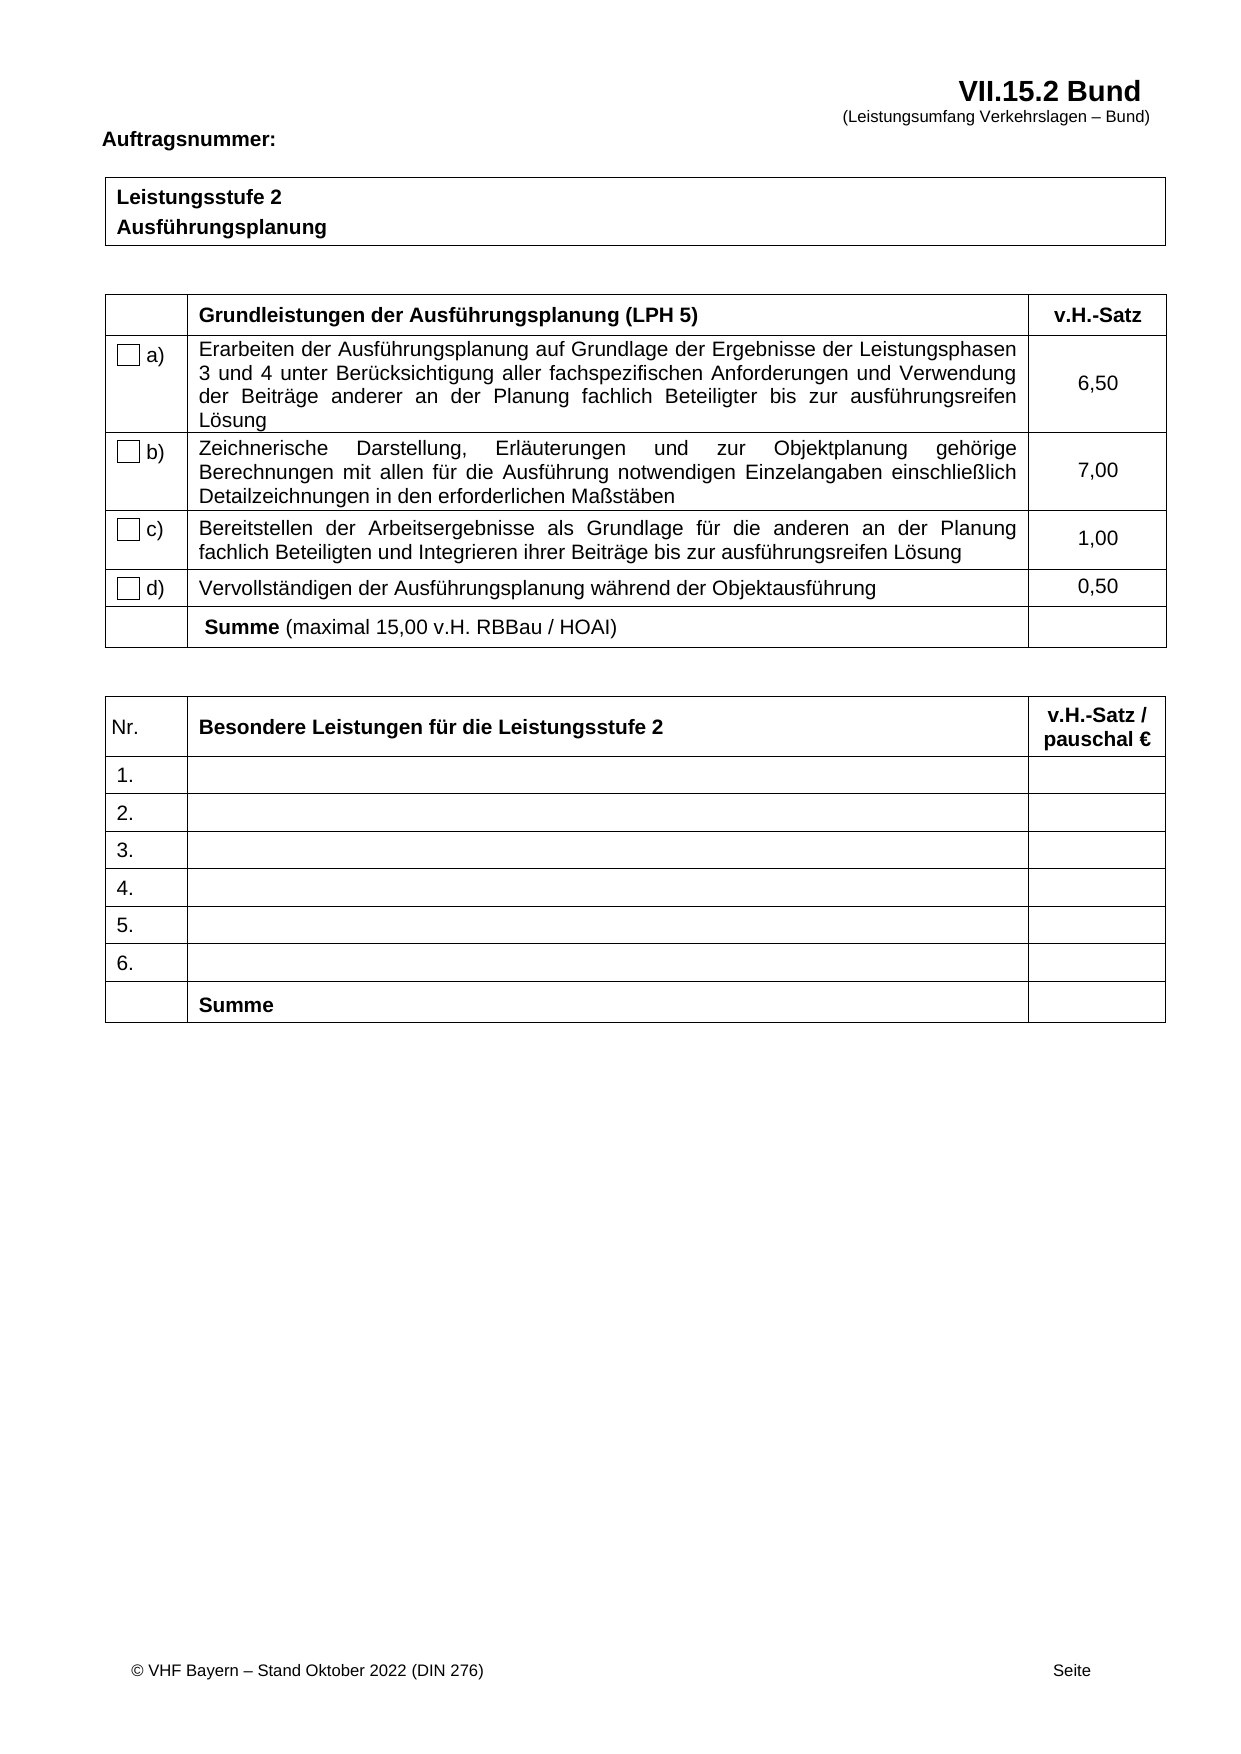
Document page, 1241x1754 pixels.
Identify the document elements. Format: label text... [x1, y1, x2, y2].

table_cell [1029, 832, 1165, 868]
table_cell [1029, 869, 1165, 906]
table_cell [106, 607, 187, 647]
table_header Besondere Leistungen für die Leistungsstufe 2 [188, 697, 1028, 756]
table_cell 1. [106, 757, 187, 793]
table_cell 6,50 [1029, 336, 1166, 432]
table_cell [1029, 907, 1165, 943]
table_header Leistungsstufe 2 Ausführungsplanung [106, 178, 1165, 245]
table_cell [1029, 794, 1165, 831]
table_cell Summe (maximal 15,00 v.H. RBBau / HOAI) [188, 607, 1028, 647]
table_cell [1029, 757, 1165, 793]
table_cell Vervollständigen der Ausführungsplanung während der Objektausführung [188, 570, 1028, 606]
table_header v.H.-Satz [1029, 295, 1166, 335]
table_header Nr. [106, 697, 187, 756]
table_cell 3. [106, 832, 187, 868]
table_cell 4. [106, 869, 187, 906]
table_cell Bereitstellen der Arbeitsergebnisse als Grundlage für die anderen an der Planung fachlich Beteiligten und Integrieren ihrer Beiträge bis zur ausführungsreifen Lösung [188, 511, 1028, 568]
table_cell Zeichnerische Darstellung, Erläuterungen und zur Objektplanung gehörige Berechnungen mit allen für die Ausführung notwendigen Einzelangaben einschließlich Detailzeichnungen in den erforderlichen Maßstäben [188, 433, 1028, 510]
table_header v.H.-Satz / pauschal € [1029, 697, 1165, 756]
table_cell Summe [188, 982, 1028, 1022]
table_cell 0,50 [1029, 570, 1166, 606]
table_cell Erarbeiten der Ausführungsplanung auf Grundlage der Ergebnisse der Leistungsphasen 3 und 4 unter Berücksichtigung aller fachspezifischen Anforderungen und Verwendung der Beiträge anderer an der Planung fachlich Beteiligter bis zur ausführungsreifen Lösung [188, 336, 1028, 432]
table_cell 2. [106, 794, 187, 831]
table_cell c) [106, 511, 187, 568]
table_cell [188, 832, 1028, 868]
table_header [106, 295, 187, 335]
table_cell [1029, 982, 1165, 1022]
table_cell [188, 794, 1028, 831]
table_cell b) [106, 433, 187, 510]
table_cell [1029, 944, 1165, 981]
table_cell [188, 869, 1028, 906]
table_cell a) [106, 336, 187, 432]
table_cell [1029, 607, 1166, 647]
table_header Grundleistungen der Ausführungsplanung (LPH 5) [188, 295, 1028, 335]
table_cell d) [106, 570, 187, 606]
table_cell [188, 907, 1028, 943]
table_cell [106, 982, 187, 1022]
table_cell 7,00 [1029, 433, 1166, 510]
table_cell 6. [106, 944, 187, 981]
table_cell 1,00 [1029, 511, 1166, 568]
table_cell [188, 944, 1028, 981]
table_cell [188, 757, 1028, 793]
table_cell 5. [106, 907, 187, 943]
